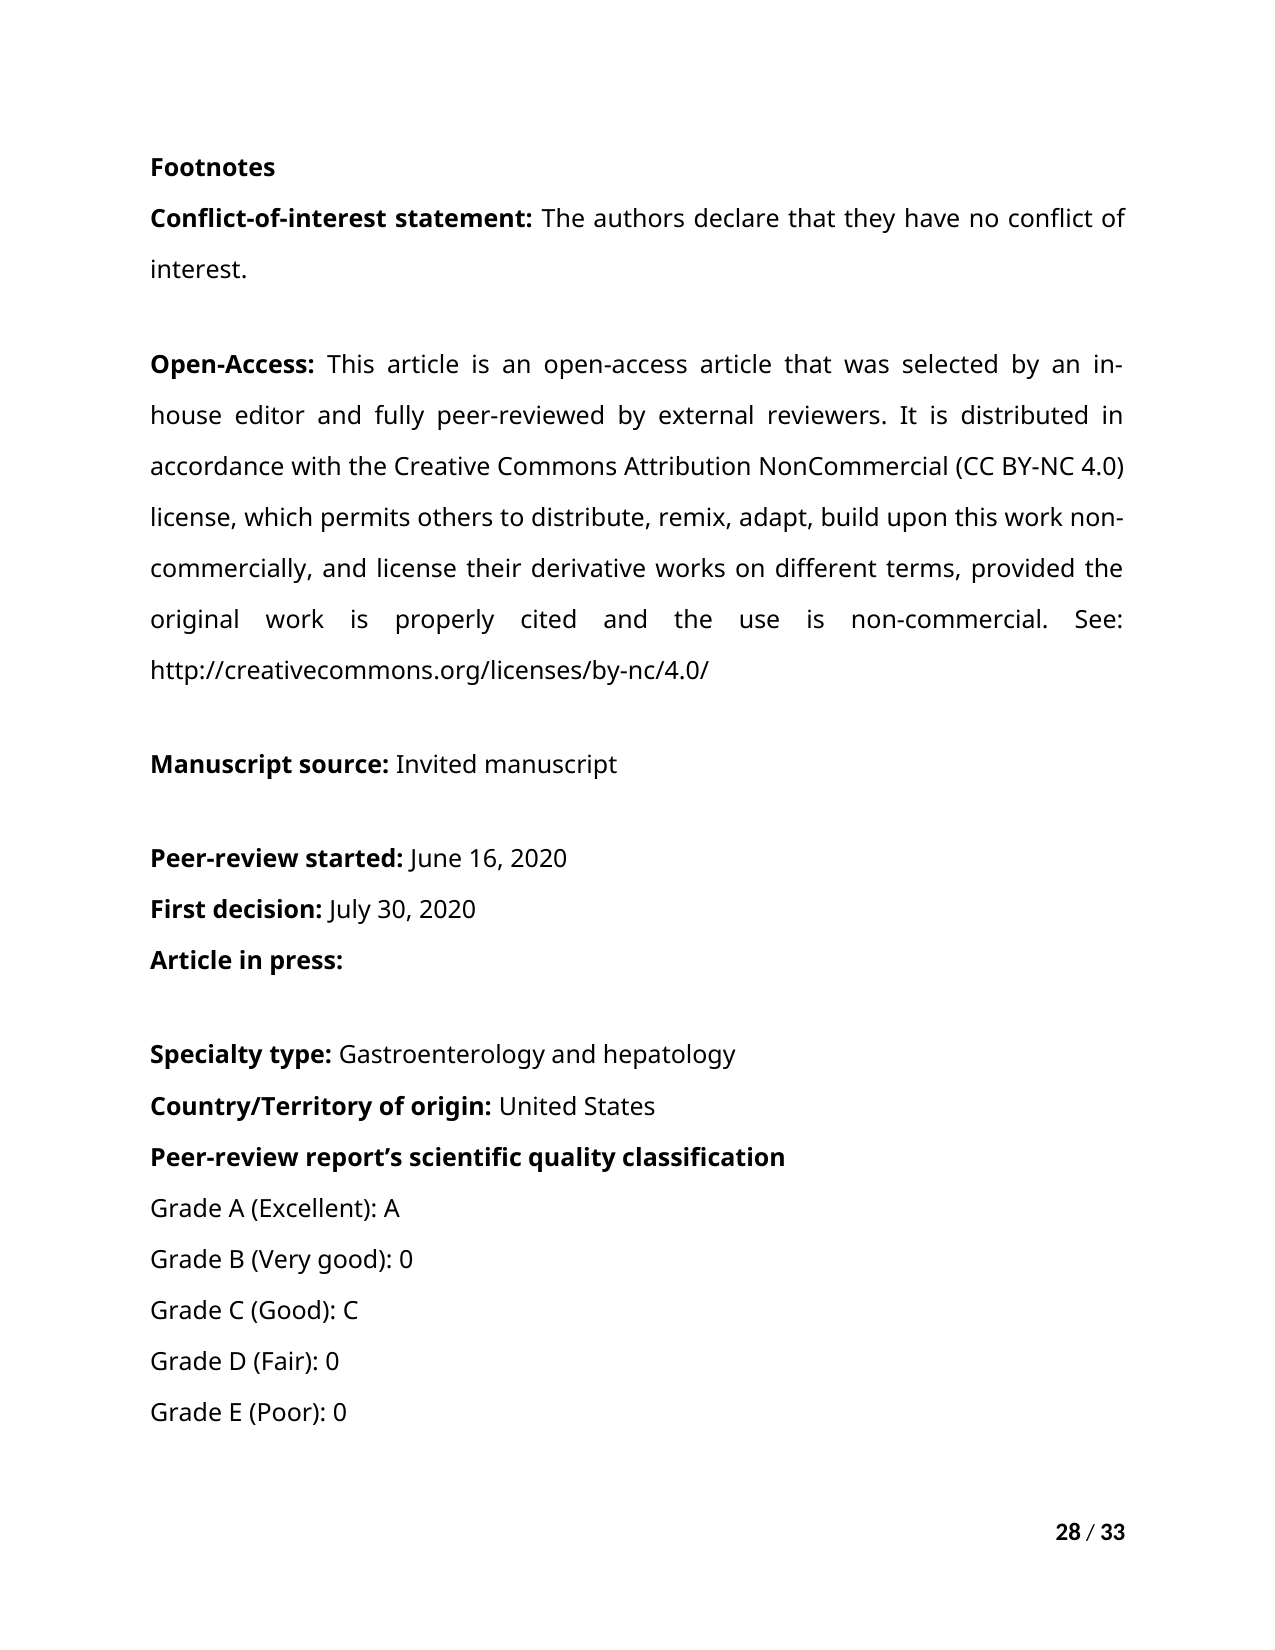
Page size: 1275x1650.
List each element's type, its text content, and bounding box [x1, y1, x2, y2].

text Grade A (Excellent): A [150, 1190, 1125, 1224]
text Peer-review started: June 16, 2020 [150, 841, 1125, 875]
text Manuscript source: Invited manuscript [150, 747, 1125, 781]
text First decision: July 30, 2020 [150, 892, 1125, 926]
text Peer-review report’s scientific quality classification [150, 1139, 1125, 1173]
text Country/Territory of origin: United States [150, 1088, 1125, 1122]
text Grade B (Very good): 0 [150, 1241, 1125, 1275]
text Conflict-of-interest statement: The authors declare that they have no conflict of interest. [150, 201, 1125, 286]
text Grade C (Good): C [150, 1292, 1125, 1326]
text Article in press: [150, 943, 1125, 977]
text Specialty type: Gastroenterology and hepatology [150, 1037, 1125, 1071]
text Footnotes [150, 150, 1125, 184]
text Open-Access: This article is an open-access article that was selected by an in-house editor and fully peer-reviewed by external reviewers. It is distributed in accordance with the Creative Commons Attribution NonCommercial (CC BY-NC 4.0) license, which permits others to distribute, remix, adapt, build upon this work non-commercially, and license their derivative works on different terms, provided the original work is properly cited and the use is non-commercial. See: http://creativecommons.org/licenses/by-nc/4.0/ [150, 346, 1125, 687]
text Grade D (Fair): 0 [150, 1343, 1125, 1377]
text Grade E (Poor): 0 [150, 1394, 1125, 1428]
